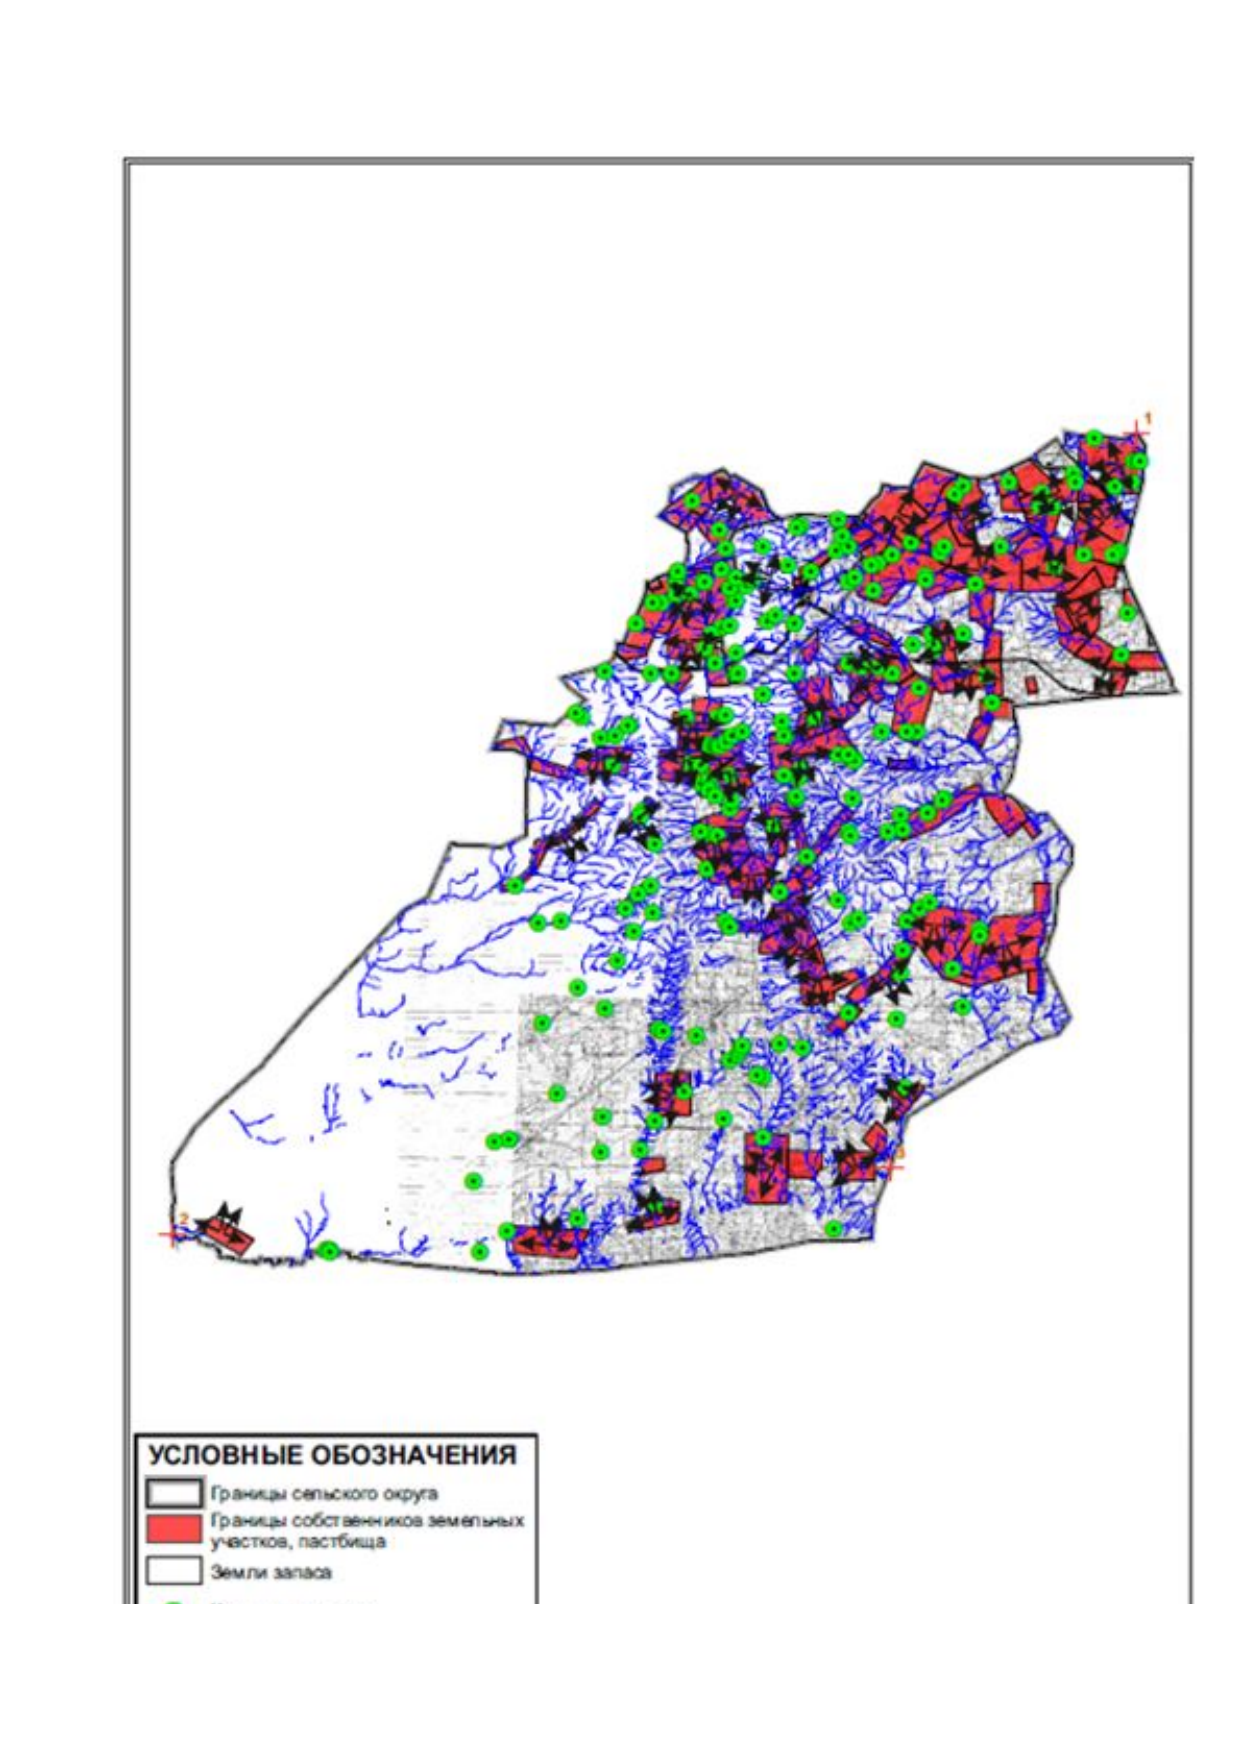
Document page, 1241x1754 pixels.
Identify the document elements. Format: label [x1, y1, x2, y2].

picture [112, 150, 1205, 1604]
